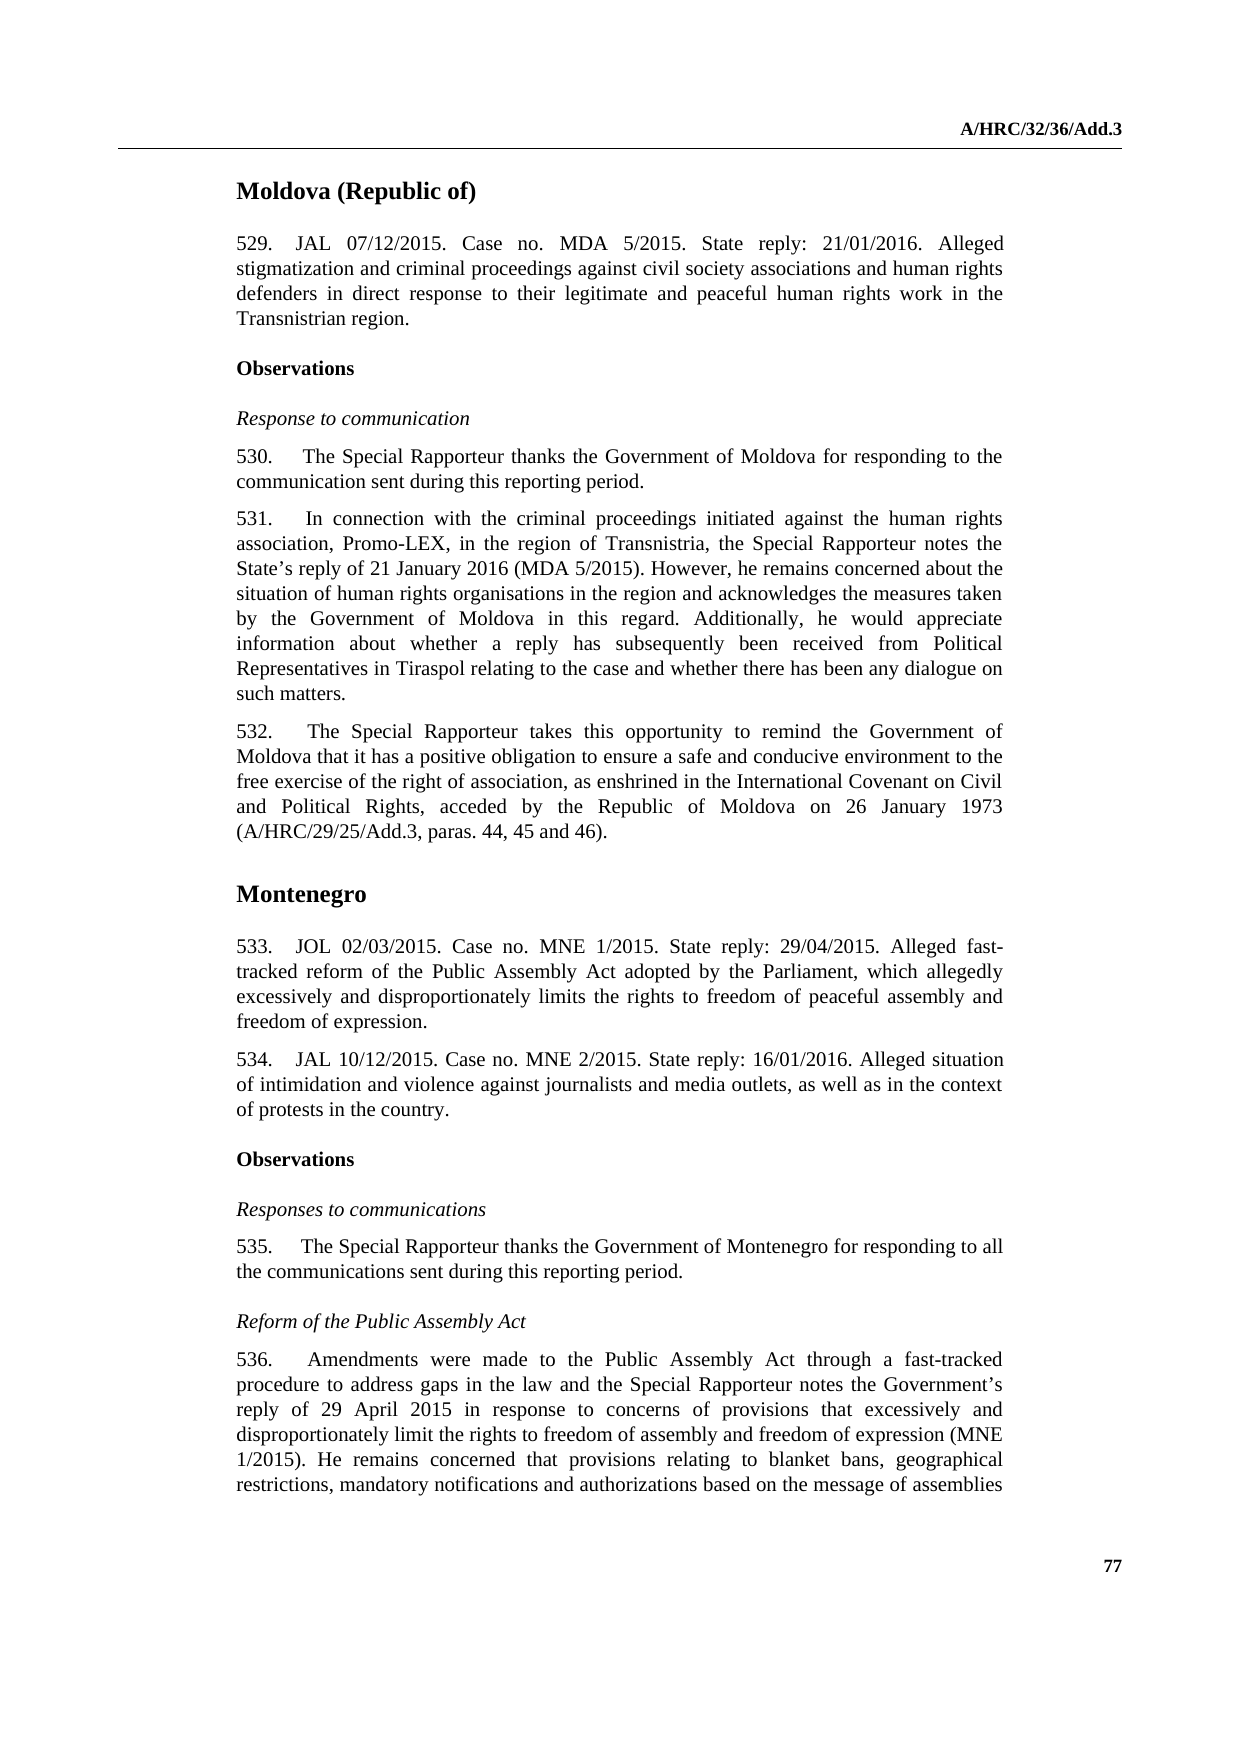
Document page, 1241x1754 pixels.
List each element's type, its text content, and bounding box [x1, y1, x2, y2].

list In connection with the criminal proceedings initiated against the human rights association, Promo-LEX, in the region of Transnistria, the Special Rapporteur notes the State’s reply of 21 January 2016 (MDA 5/2015). However, he remains concerned about the situation of human rights organisations in the region and acknowledges the measures taken by the Government of Moldova in this regard. Additionally, he would appreciate information about whether a reply has subsequently been received from Political Representatives in Tiraspol relating to the case and whether there has been any dialogue on such matters. [236, 505, 1004, 705]
text Montenegro [118, 880, 1004, 908]
list JAL 10/12/2015. Case no. MNE 2/2015. State reply: 16/01/2016. Alleged situation of intimidation and violence against journalists and media outlets, as well as in the context of protests in the country. [236, 1046, 1004, 1121]
text Moldova (Republic of) [236, 177, 1004, 205]
list JAL 07/12/2015. Case no. MDA 5/2015. State reply: 21/01/2016. Alleged stigmatization and criminal proceedings against civil society associations and human rights defenders in direct response to their legitimate and peaceful human rights work in the Transnistrian region. [236, 230, 1004, 330]
text Observations [118, 1146, 1004, 1171]
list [236, 1346, 1004, 1496]
list The Special Rapporteur thanks the Government of Moldova for responding to the communication sent during this reporting period. [236, 443, 1004, 493]
text Response to communication [118, 405, 1004, 430]
text Observations [118, 355, 1004, 380]
list The Special Rapporteur thanks the Government of Montenegro for responding to all the communications sent during this reporting period. [236, 1233, 1004, 1283]
text Responses to communications [118, 1196, 1004, 1221]
text Reform of the Public Assembly Act [118, 1308, 1004, 1333]
list JOL 02/03/2015. Case no. MNE 1/2015. State reply: 29/04/2015. Alleged fast-tracked reform of the Public Assembly Act adopted by the Parliament, which allegedly excessively and disproportionately limits the rights to freedom of peaceful assembly and freedom of expression. [236, 933, 1004, 1033]
list The Special Rapporteur takes this opportunity to remind the Government of Moldova that it has a positive obligation to ensure a safe and conducive environment to the free exercise of the right of association, as enshrined in the International Covenant on Civil and Political Rights, acceded by the Republic of Moldova on 26 January 1973 (A/HRC/29/25/Add.3, paras. 44, 45 and 46). [236, 718, 1004, 843]
